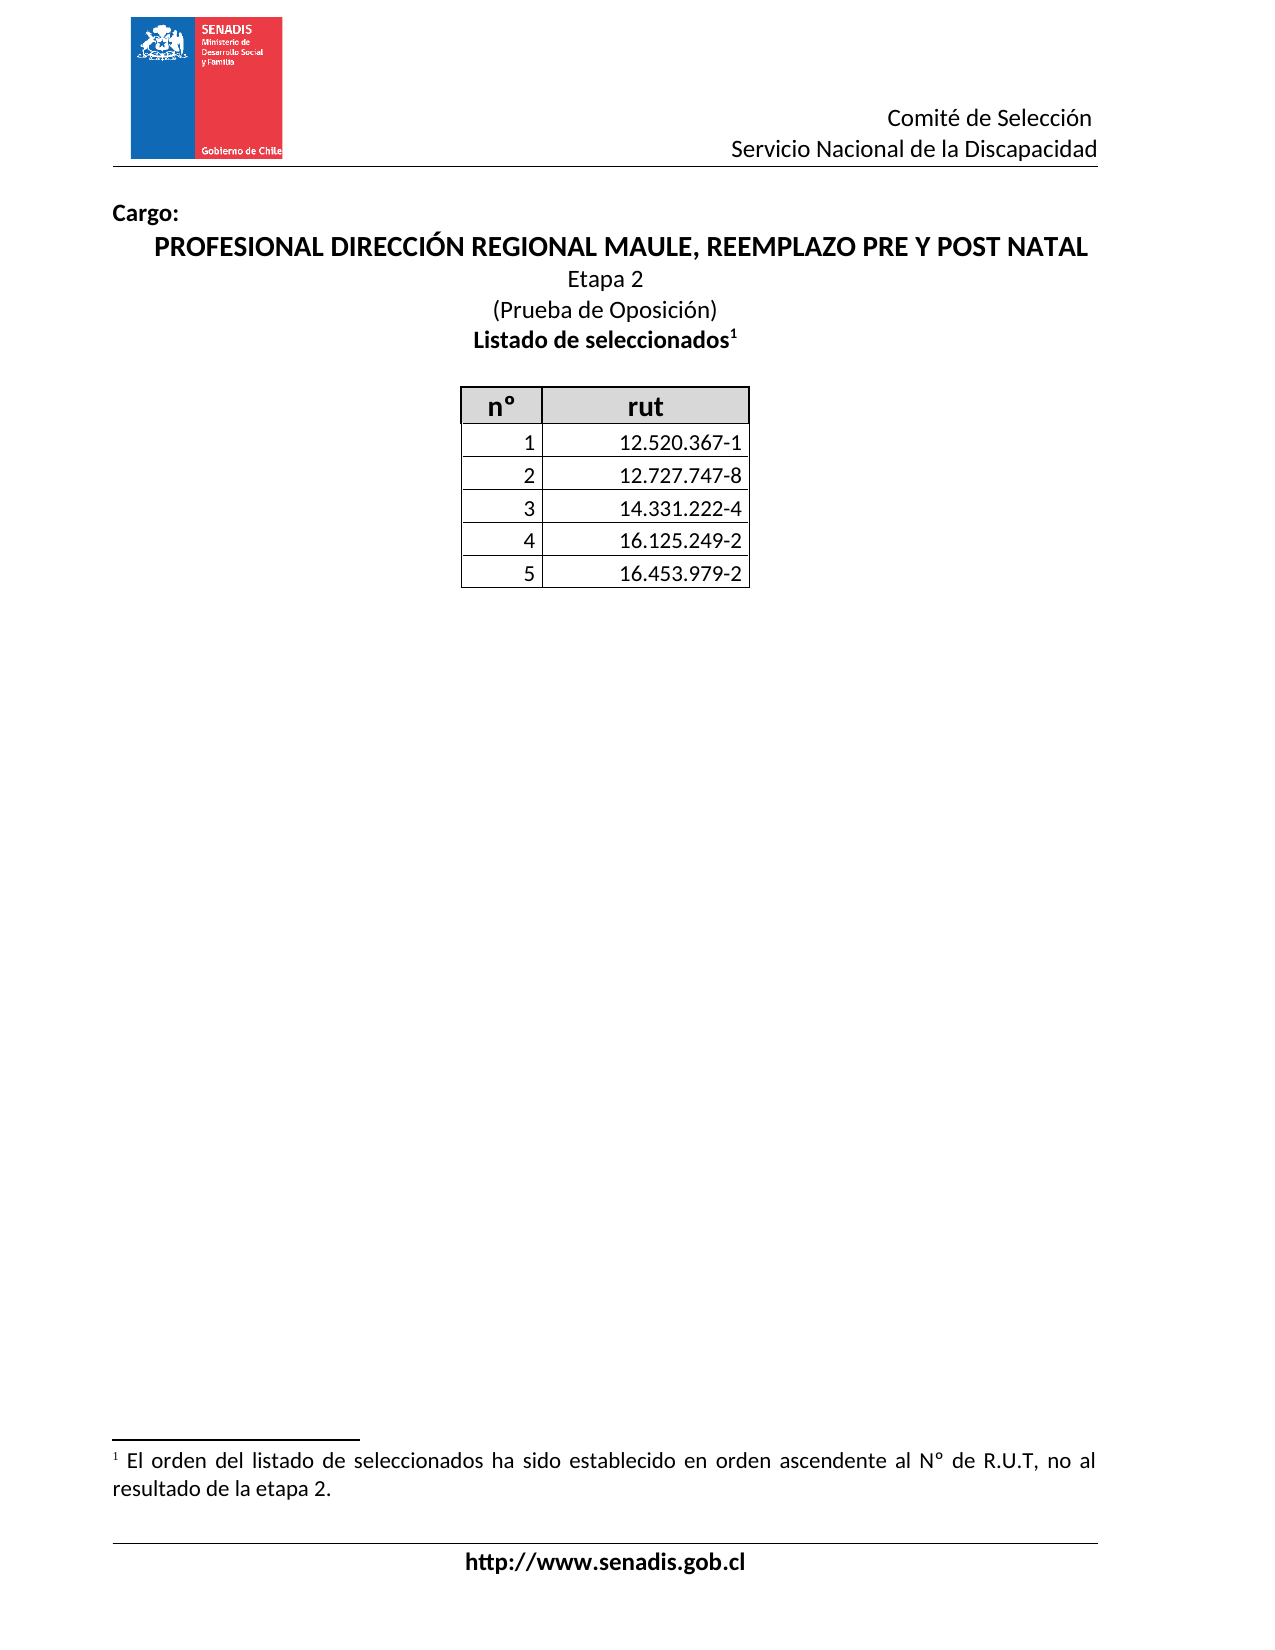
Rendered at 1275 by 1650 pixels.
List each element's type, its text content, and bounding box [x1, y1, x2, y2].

table_cell 4 [462, 523, 542, 554]
text Listado de seleccionados [112, 324, 1098, 355]
table_header rut [543, 388, 748, 423]
table_cell 12.520.367-1 [543, 424, 749, 456]
text Etapa 2 [112, 263, 1098, 294]
table_cell 16.453.979-2 [543, 555, 749, 587]
text Cargo: [112, 197, 1098, 228]
table_cell 16.125.249-2 [543, 522, 749, 554]
table_cell 12.727.747-8 [543, 456, 749, 489]
table_cell 1 [462, 424, 542, 456]
table_cell 3 [462, 490, 542, 522]
table_cell 2 [462, 457, 542, 489]
text PROFESIONAL DIRECCIÓN REGIONAL MAULE, REEMPLAZO PRE Y POST NATAL [112, 228, 1098, 263]
text (Prueba de Oposición) [112, 294, 1098, 324]
table_cell 14.331.222-4 [543, 489, 749, 522]
picture [130, 17, 283, 157]
table_header nº [462, 388, 541, 423]
table_cell 5 [462, 556, 542, 587]
